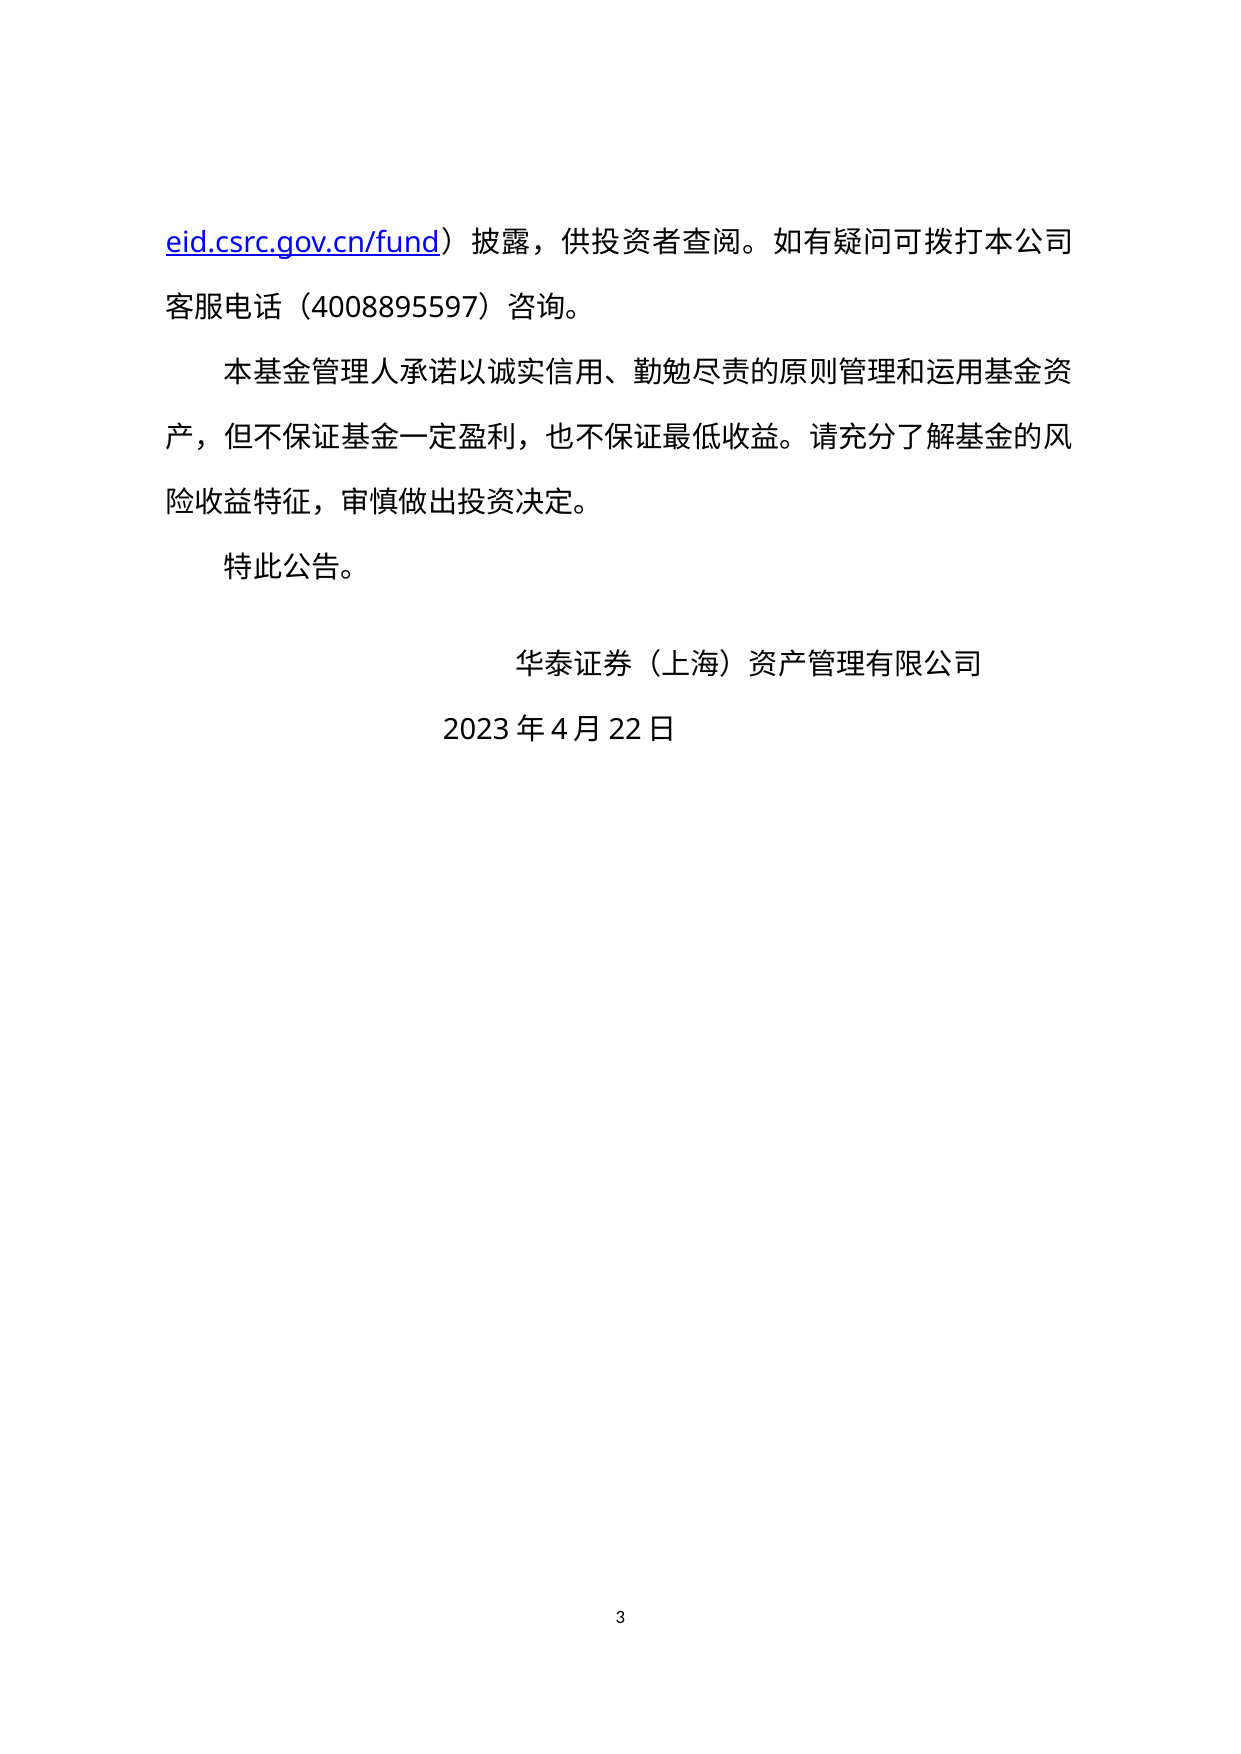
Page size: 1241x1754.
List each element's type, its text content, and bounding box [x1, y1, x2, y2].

text 华泰证券（上海）资产管理有限公司 [165, 629, 1075, 694]
text 2023年4月22日 [165, 694, 1075, 759]
text 特此公告。 [165, 532, 1075, 597]
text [165, 207, 1075, 337]
text 本基金管理人承诺以诚实信用、勤勉尽责的原则管理和运用基金资产，但不保证基金一定盈利，也不保证最低收益。请充分了解基金的风险收益特征，审慎做出投资决定。 [165, 337, 1075, 532]
